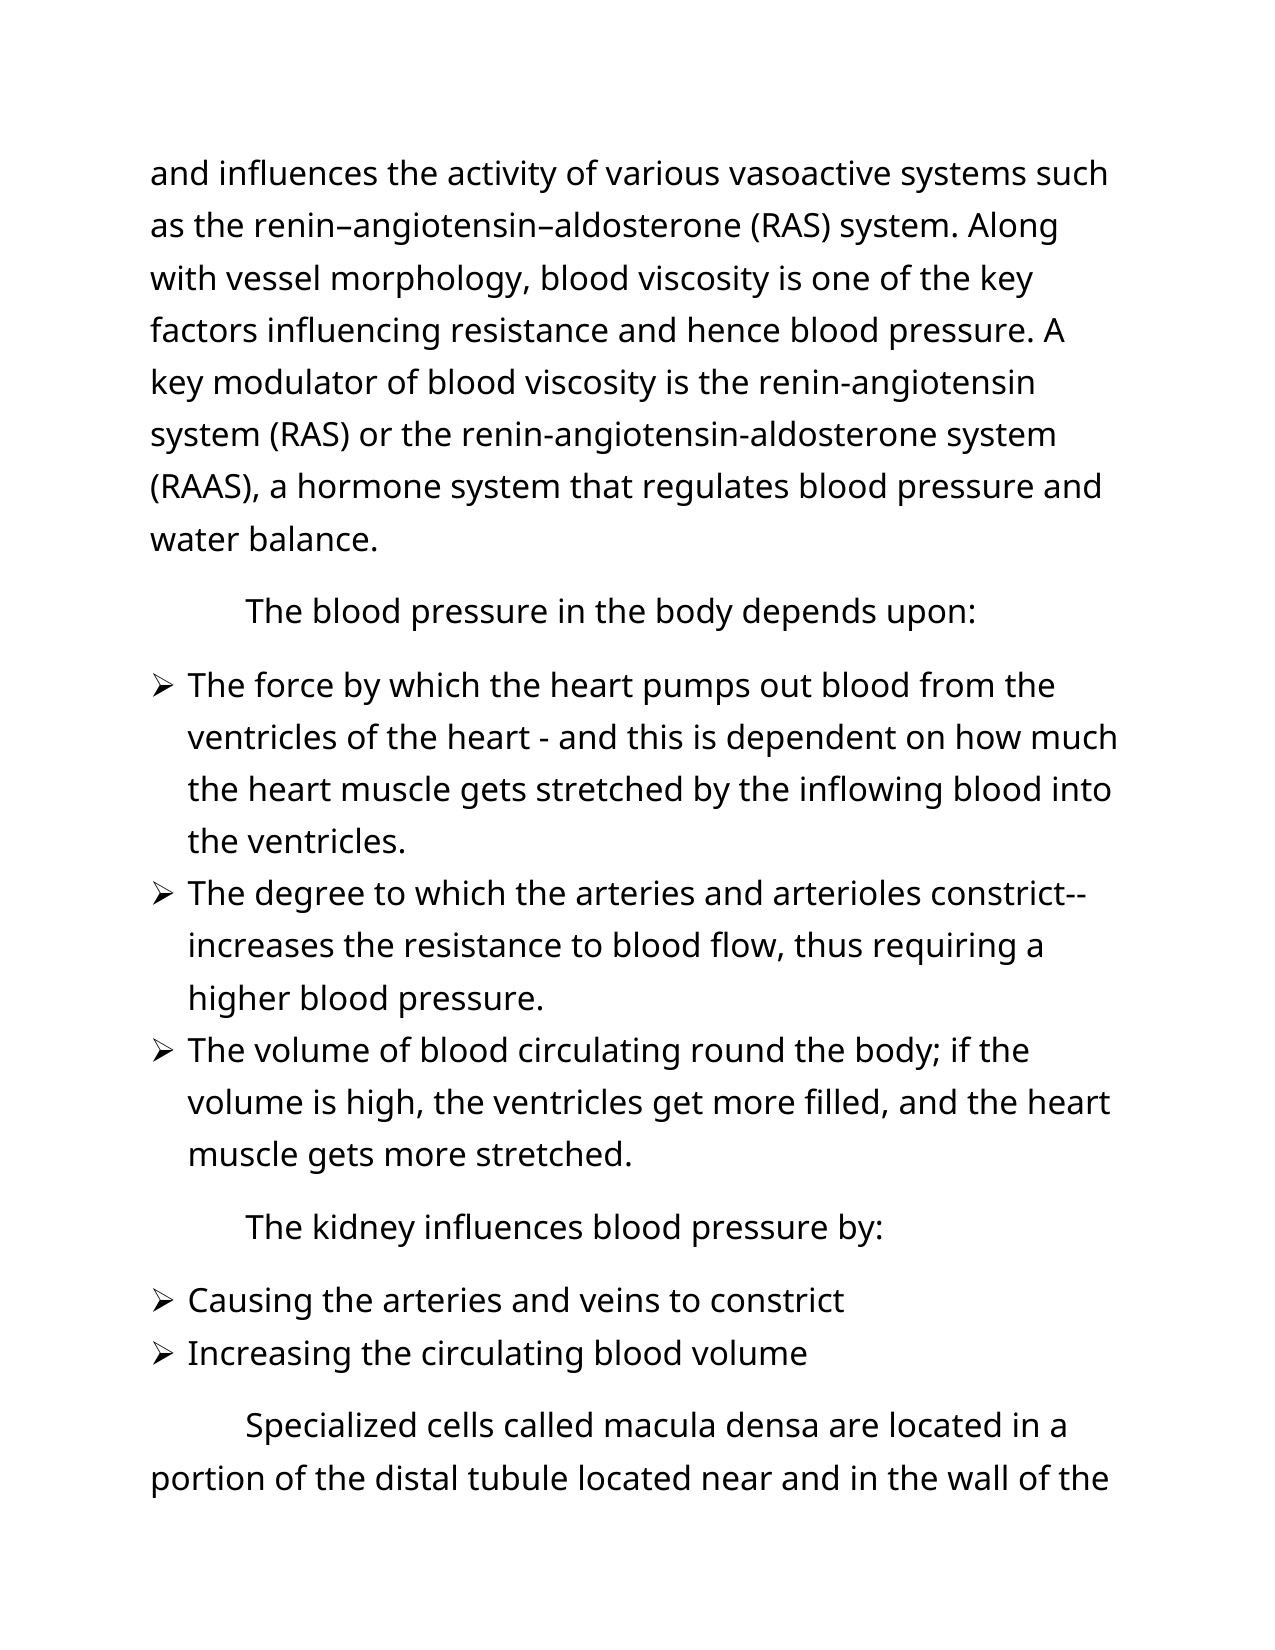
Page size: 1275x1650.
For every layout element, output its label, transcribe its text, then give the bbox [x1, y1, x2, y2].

list Causing the arteries and veins to constrict [150, 1277, 1125, 1322]
text The kidney influences blood pressure by: [150, 1204, 1125, 1249]
list Increasing the circulating blood volume [150, 1329, 1125, 1375]
text The blood pressure in the body depends upon: [150, 588, 1125, 634]
list The force by which the heart pumps out blood from the ventricles of the heart - and this is dependent on how much the heart muscle gets stretched by the inflowing blood into the ventricles. [150, 661, 1125, 863]
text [150, 150, 1125, 561]
list The degree to which the arteries and arterioles constrict-- increases the resistance to blood flow, thus requiring a higher blood pressure. [150, 870, 1125, 1020]
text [150, 1402, 1125, 1500]
list The volume of blood circulating round the body; if the volume is high, the ventricles get more filled, and the heart muscle gets more stretched. [150, 1027, 1125, 1176]
